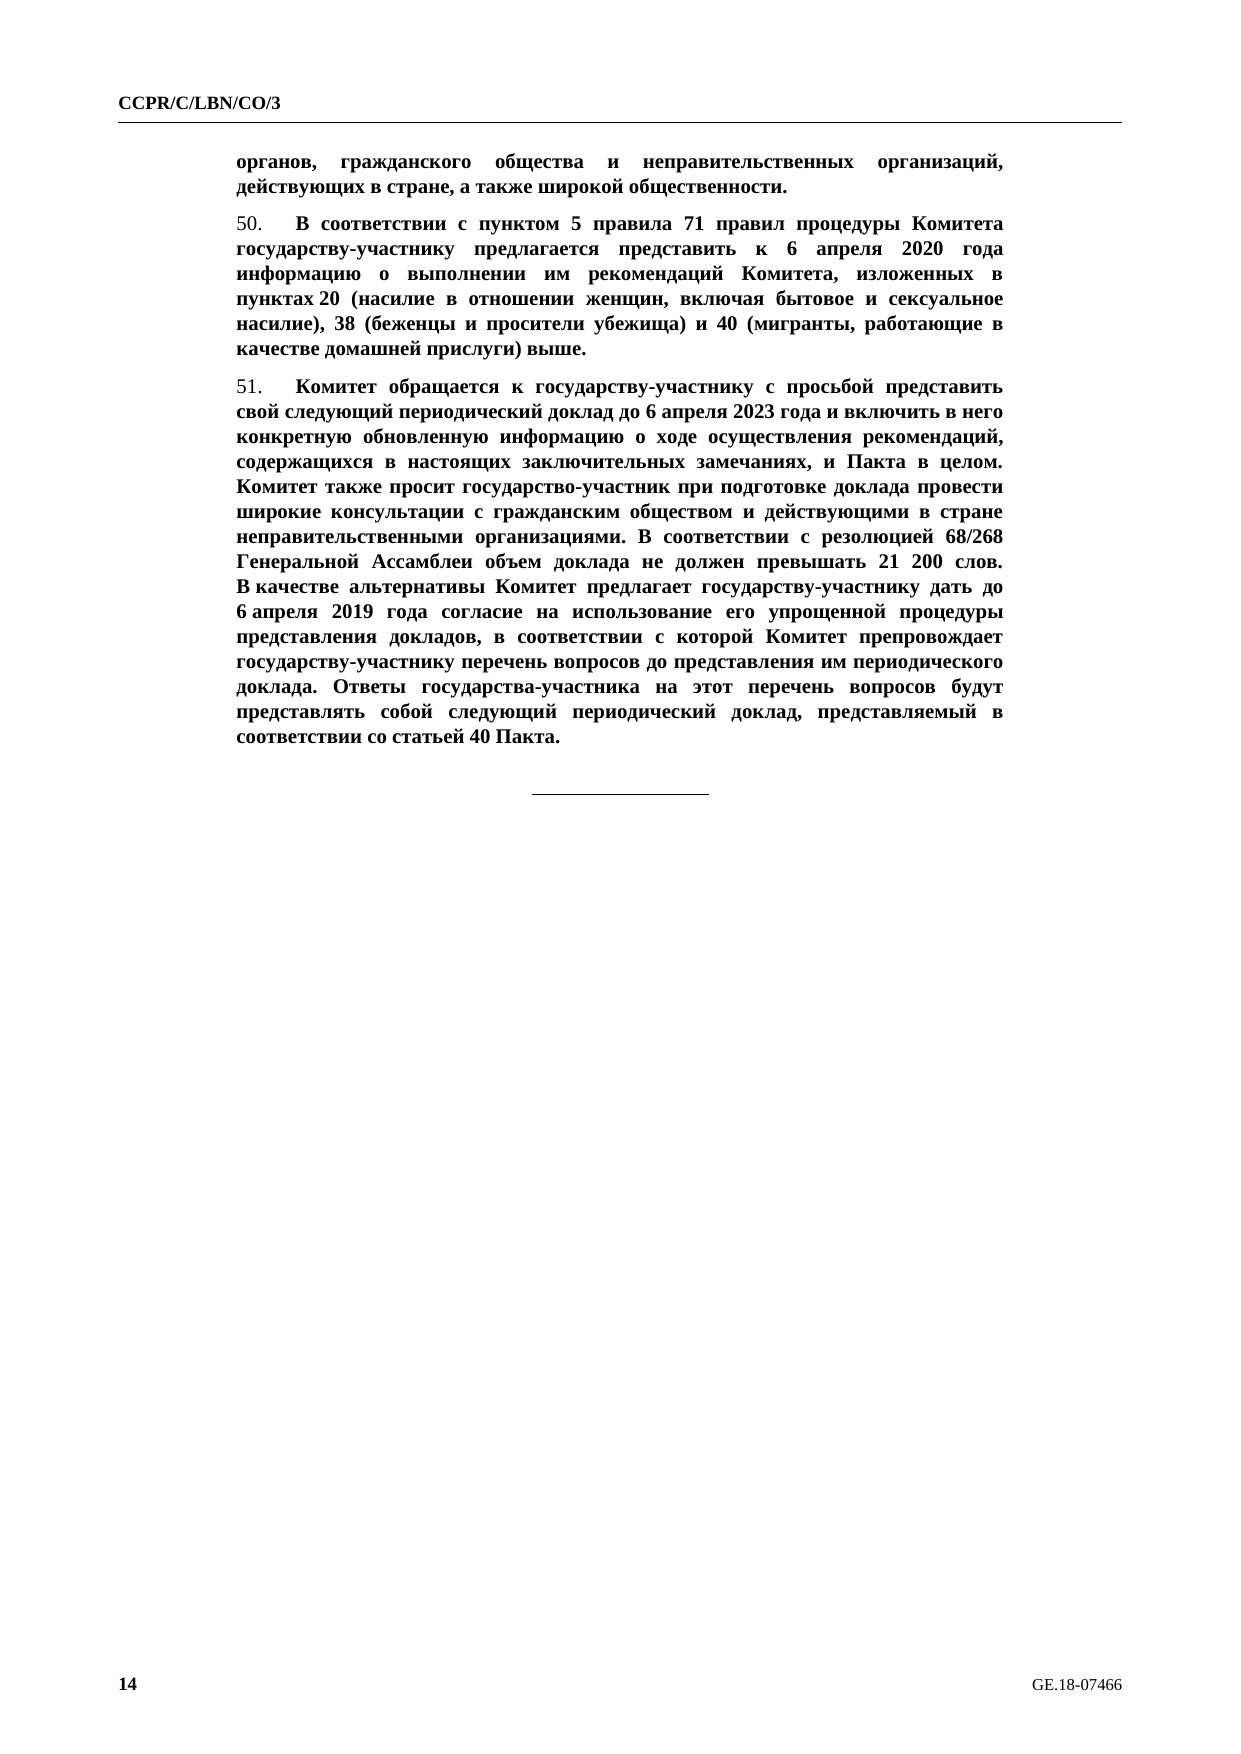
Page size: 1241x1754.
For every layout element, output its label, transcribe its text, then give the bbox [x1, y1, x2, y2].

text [236, 148, 1004, 198]
text 50. В соответствии с пунктом 5 правила 71 правил процедуры Комитета государству-участнику предлагается представить к 6 апреля 2020 года информацию о выполнении им рекомендаций Комитета, изложенных в пунктах 20 (насилие в отношении женщин, включая бытовое и сексуальное насилие), 38 (беженцы и просители убежища) и 40 (мигранты, работающие в качестве домашней прислуги) выше. [236, 210, 1004, 360]
text 51. Комитет обращается к государству-участнику с просьбой представить свой следующий периодический доклад до 6 апреля 2023 года и включить в него конкретную обновленную информацию о ходе осуществления рекомендаций, содержащихся в настоящих заключительных замечаниях, и Пакта в целом. Комитет также просит государство-участник при подготовке доклада провести широкие консультации с гражданским обществом и действующими в стране неправительственными организациями. В соответствии с резолюцией 68/268 Генеральной Ассамблеи объем доклада не должен превышать 21 200 слов. В качестве альтернативы Комитет предлагает государству-участнику дать до 6 апреля 2019 года согласие на использование его упрощенной процедуры представления докладов, в соответствии с которой Комитет препровождает государству-участнику перечень вопросов до представления им периодического доклада. Ответы государства-участника на этот перечень вопросов будут представлять собой следующий периодический доклад, представляемый в соответствии со статьей 40 Пакта. [236, 373, 1004, 748]
